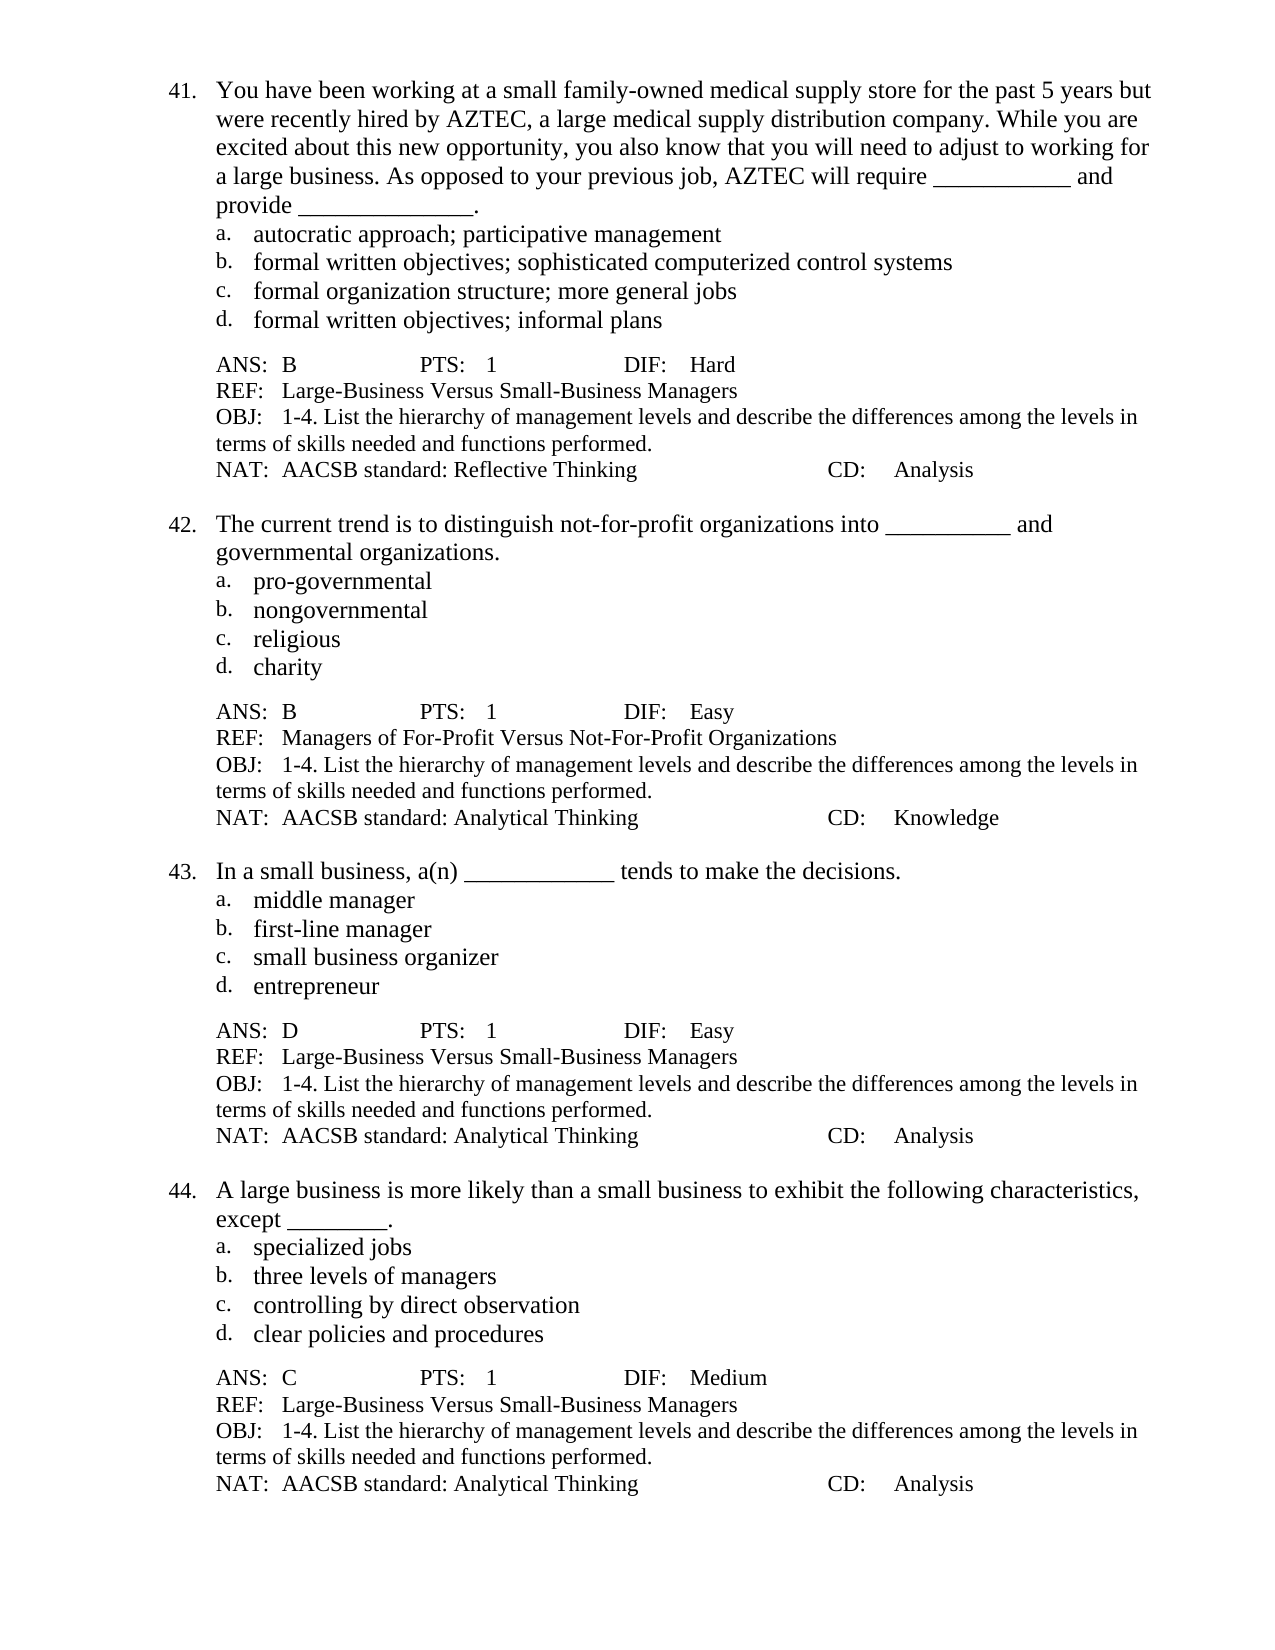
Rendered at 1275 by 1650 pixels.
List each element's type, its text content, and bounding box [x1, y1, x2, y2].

text OBJ: 1-4. List the hierarchy of management levels and describe the differences among the levels in terms of skills needed and functions performed. [216, 403, 1162, 456]
table_cell nongovernmental [249, 595, 1092, 624]
table_cell d. [211, 653, 248, 681]
text REF: Large-Business Versus Small-Business Managers [216, 1043, 1162, 1069]
text OBJ: 1-4. List the hierarchy of management levels and describe the differences among the levels in terms of skills needed and functions performed. [216, 751, 1162, 803]
table_cell d. [211, 305, 248, 334]
text 41. You have been working at a small family-owned medical supply store for the past 5 years but were recently hired by AZTEC, a large medical supply distribution company. While you are excited about this new opportunity, you also know that you will need to adjust to working for a large business. As opposed to your previous job, AZTEC will require ___________ and provide ______________. [150, 75, 1162, 219]
text 44. A large business is more likely than a small business to exhibit the following characteristics, except ________. [150, 1175, 1162, 1232]
table_cell three levels of managers [249, 1261, 1092, 1290]
text ANS: B PTS: 1 DIF: Hard [216, 351, 1162, 377]
table_cell c. [211, 1290, 248, 1319]
table_header a. [211, 566, 248, 595]
table_cell formal organization structure; more general jobs [249, 276, 1092, 305]
text OBJ: 1-4. List the hierarchy of management levels and describe the differences among the levels in terms of skills needed and functions performed. [216, 1417, 1162, 1470]
table_cell small business organizer [249, 943, 1092, 971]
table_header a. [211, 219, 248, 247]
table_cell first-line manager [249, 914, 1092, 942]
table_cell b. [211, 248, 248, 276]
table_cell controlling by direct observation [249, 1290, 1092, 1319]
table_header middle manager [249, 885, 1092, 914]
table_cell c. [211, 943, 248, 971]
text ANS: B PTS: 1 DIF: Easy [216, 698, 1162, 724]
text OBJ: 1-4. List the hierarchy of management levels and describe the differences among the levels in terms of skills needed and functions performed. [216, 1069, 1162, 1122]
table_header specialized jobs [249, 1233, 1092, 1261]
text NAT: AACSB standard: Analytical Thinking CD: Analysis [216, 1122, 1162, 1149]
text REF: Large-Business Versus Small-Business Managers [216, 1391, 1162, 1417]
table_cell b. [211, 914, 248, 942]
text REF: Large-Business Versus Small-Business Managers [216, 377, 1162, 403]
table_header a. [211, 885, 248, 914]
text ANS: D PTS: 1 DIF: Easy [216, 1017, 1162, 1043]
table_cell c. [211, 624, 248, 652]
text 43. In a small business, a(n) ____________ tends to make the decisions. [150, 856, 1162, 885]
table_header autocratic approach; participative management [249, 219, 1092, 247]
table_cell b. [211, 1261, 248, 1290]
text NAT: AACSB standard: Analytical Thinking CD: Knowledge [216, 803, 1162, 830]
table_cell d. [211, 1319, 248, 1347]
text NAT: AACSB standard: Reflective Thinking CD: Analysis [216, 456, 1162, 482]
text ANS: C PTS: 1 DIF: Medium [216, 1364, 1162, 1391]
table_cell d. [211, 971, 248, 1000]
table_cell entrepreneur [249, 971, 1092, 1000]
table_cell formal written objectives; informal plans [249, 305, 1092, 334]
table_cell charity [249, 653, 1092, 681]
table_cell clear policies and procedures [249, 1319, 1092, 1347]
text REF: Managers of For-Profit Versus Not-For-Profit Organizations [216, 724, 1162, 751]
table_cell b. [211, 595, 248, 624]
table_header a. [211, 1233, 248, 1261]
table_cell c. [211, 276, 248, 305]
table_header pro-governmental [249, 566, 1092, 595]
text NAT: AACSB standard: Analytical Thinking CD: Analysis [216, 1470, 1162, 1496]
table_cell religious [249, 624, 1092, 652]
table_cell formal written objectives; sophisticated computerized control systems [249, 248, 1092, 276]
text 42. The current trend is to distinguish not-for-profit organizations into __________ and governmental organizations. [150, 509, 1162, 566]
